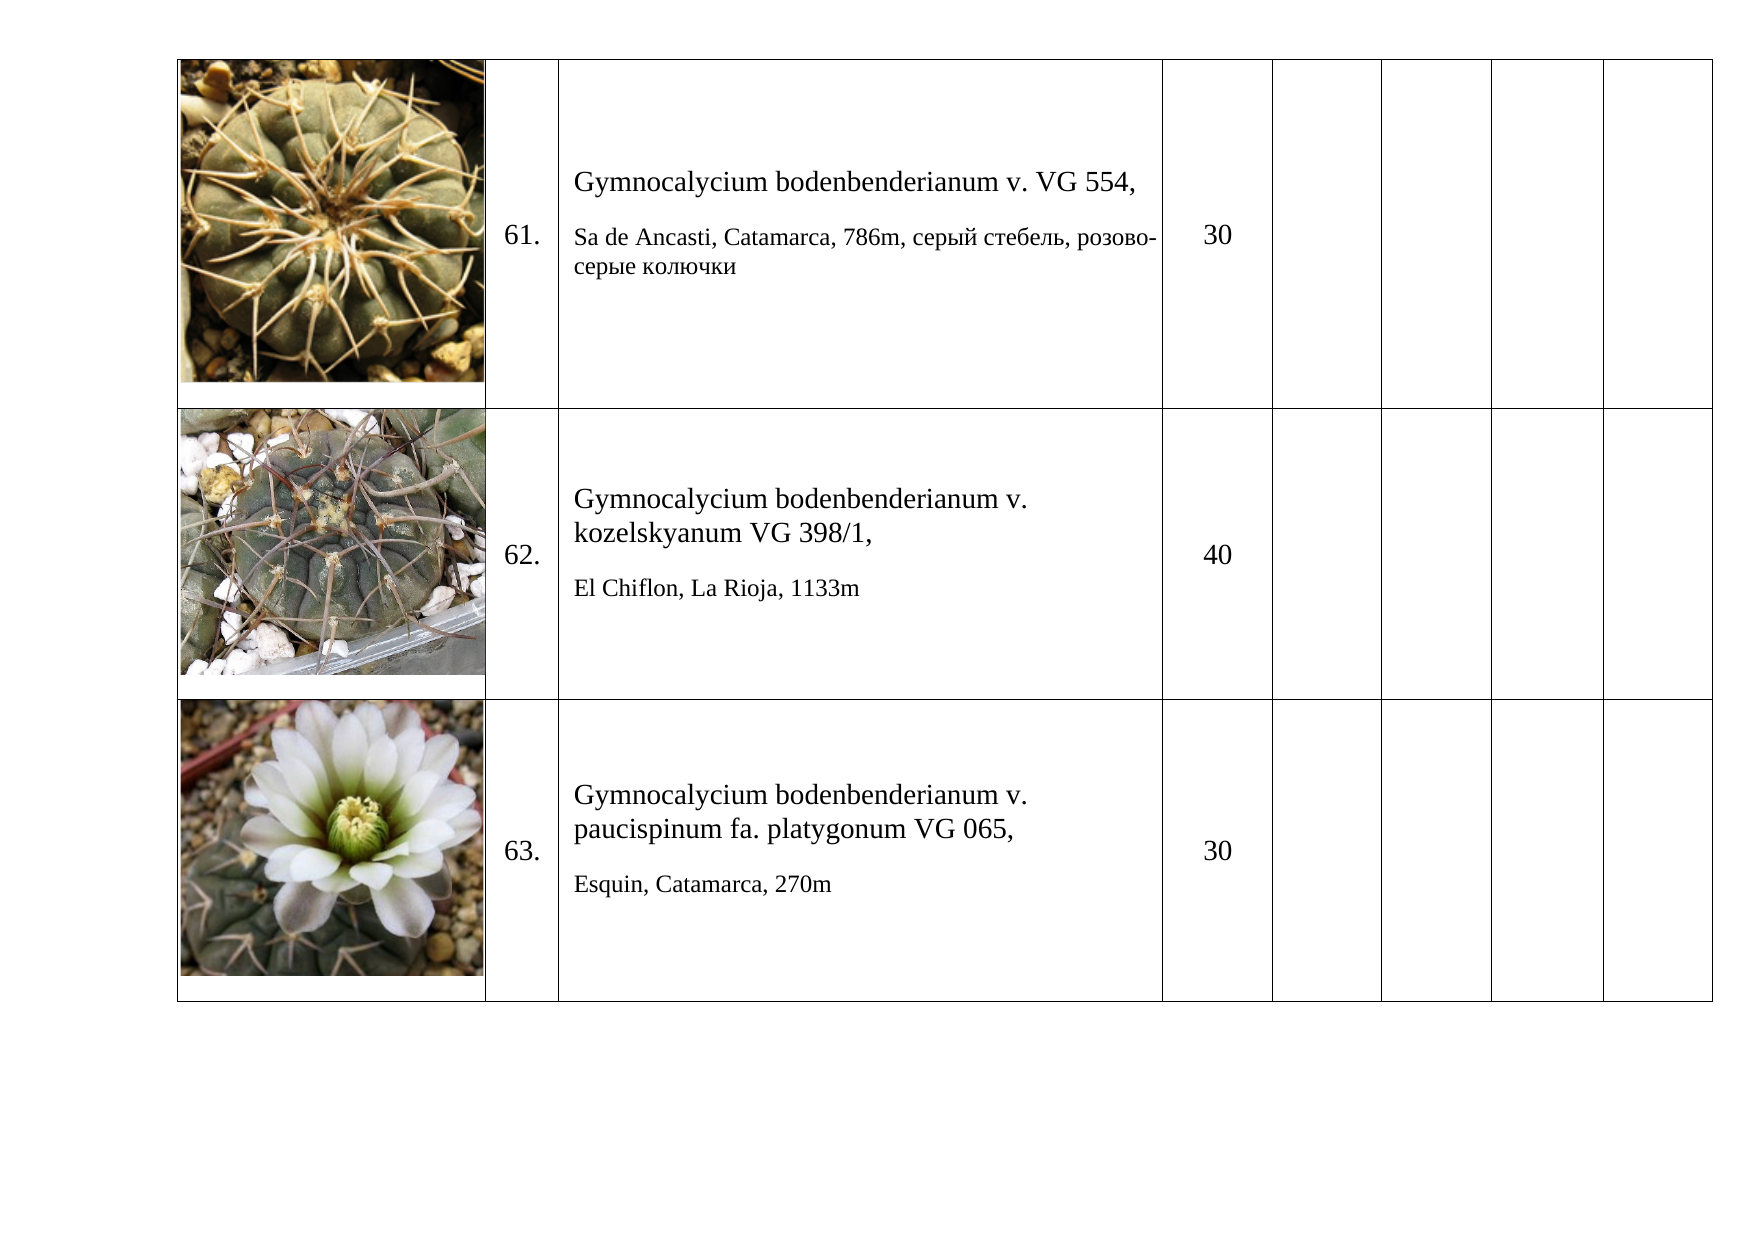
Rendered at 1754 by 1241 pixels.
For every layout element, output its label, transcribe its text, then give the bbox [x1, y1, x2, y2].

table_cell [1492, 409, 1603, 699]
table_cell [1492, 700, 1603, 1001]
table_cell [1382, 700, 1491, 1001]
table_cell [1382, 60, 1491, 408]
picture [180, 700, 484, 976]
table_cell [178, 409, 485, 699]
table_cell 61. [486, 60, 558, 408]
table_cell [178, 700, 485, 1001]
table_cell [1273, 60, 1381, 408]
table_cell [1492, 60, 1603, 408]
table_cell [178, 60, 485, 408]
picture [180, 60, 486, 384]
table_cell [1273, 409, 1381, 699]
table_cell 63. [486, 700, 558, 1001]
table_cell [1604, 700, 1712, 1001]
table_cell 40 [1163, 409, 1272, 699]
table_cell Gymnocalycium bodenbenderianum v. paucispinum fa. platygonum VG 065, Esquin, Catamarca, 270m [559, 700, 1162, 1001]
table_cell [1604, 60, 1712, 408]
table_cell [1382, 409, 1491, 699]
picture [180, 409, 486, 675]
table_cell Gymnocalycium bodenbenderianum v. VG 554, Sa de Ancasti, Catamarca, 786m, серый стебель, розово-серые колючки [559, 60, 1162, 408]
table_cell 30 [1163, 60, 1272, 408]
table_cell Gymnocalycium bodenbenderianum v. kozelskyanum VG 398/1, El Chiflon, La Rioja, 1133m [559, 409, 1162, 699]
table_cell 30 [1163, 700, 1272, 1001]
table_cell 62. [486, 409, 558, 699]
table_cell [1273, 700, 1381, 1001]
table_cell [1604, 409, 1712, 699]
